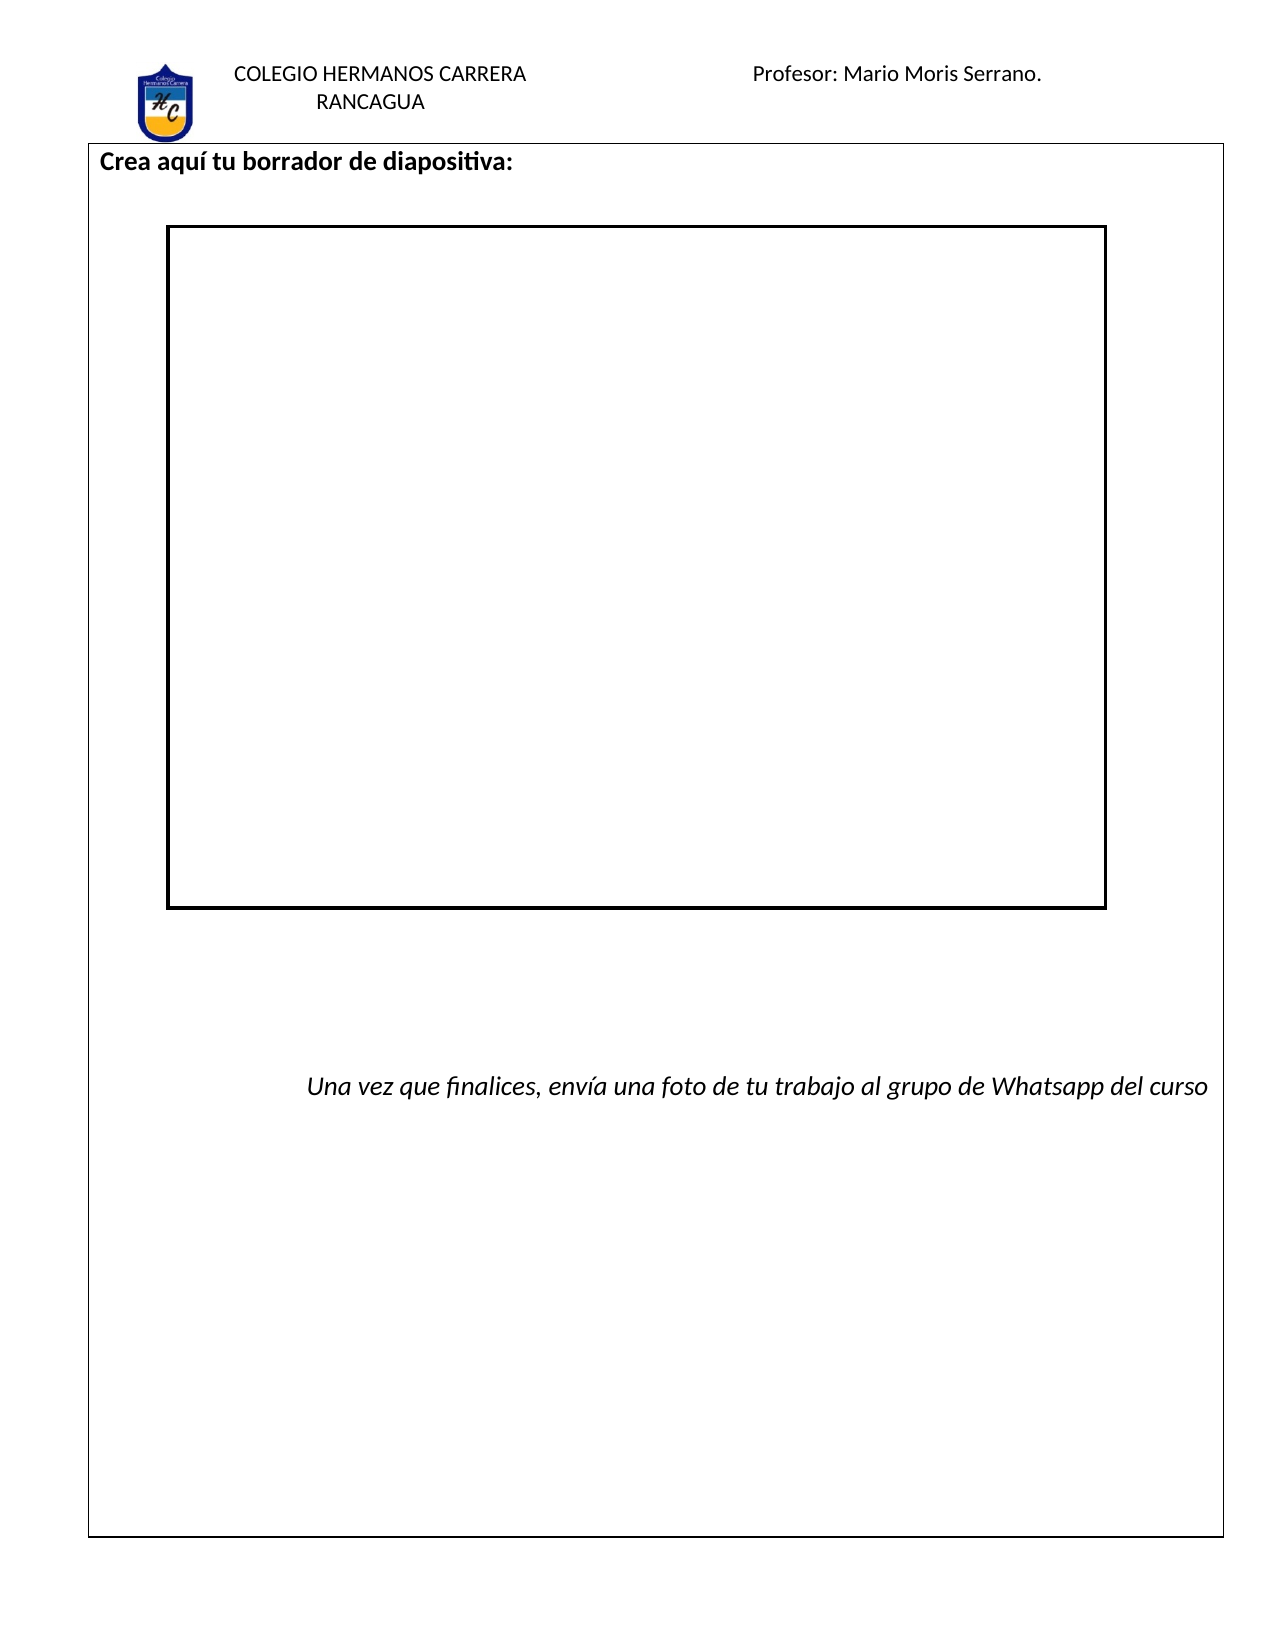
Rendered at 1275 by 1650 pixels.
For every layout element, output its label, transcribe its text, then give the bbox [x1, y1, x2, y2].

table_cell Crea aquí tu borrador de diapositiva: Una vez que finalices, envía una foto de tu trabajo al grupo de Whatsapp del curso [89, 144, 1223, 1536]
picture [136, 62, 195, 143]
